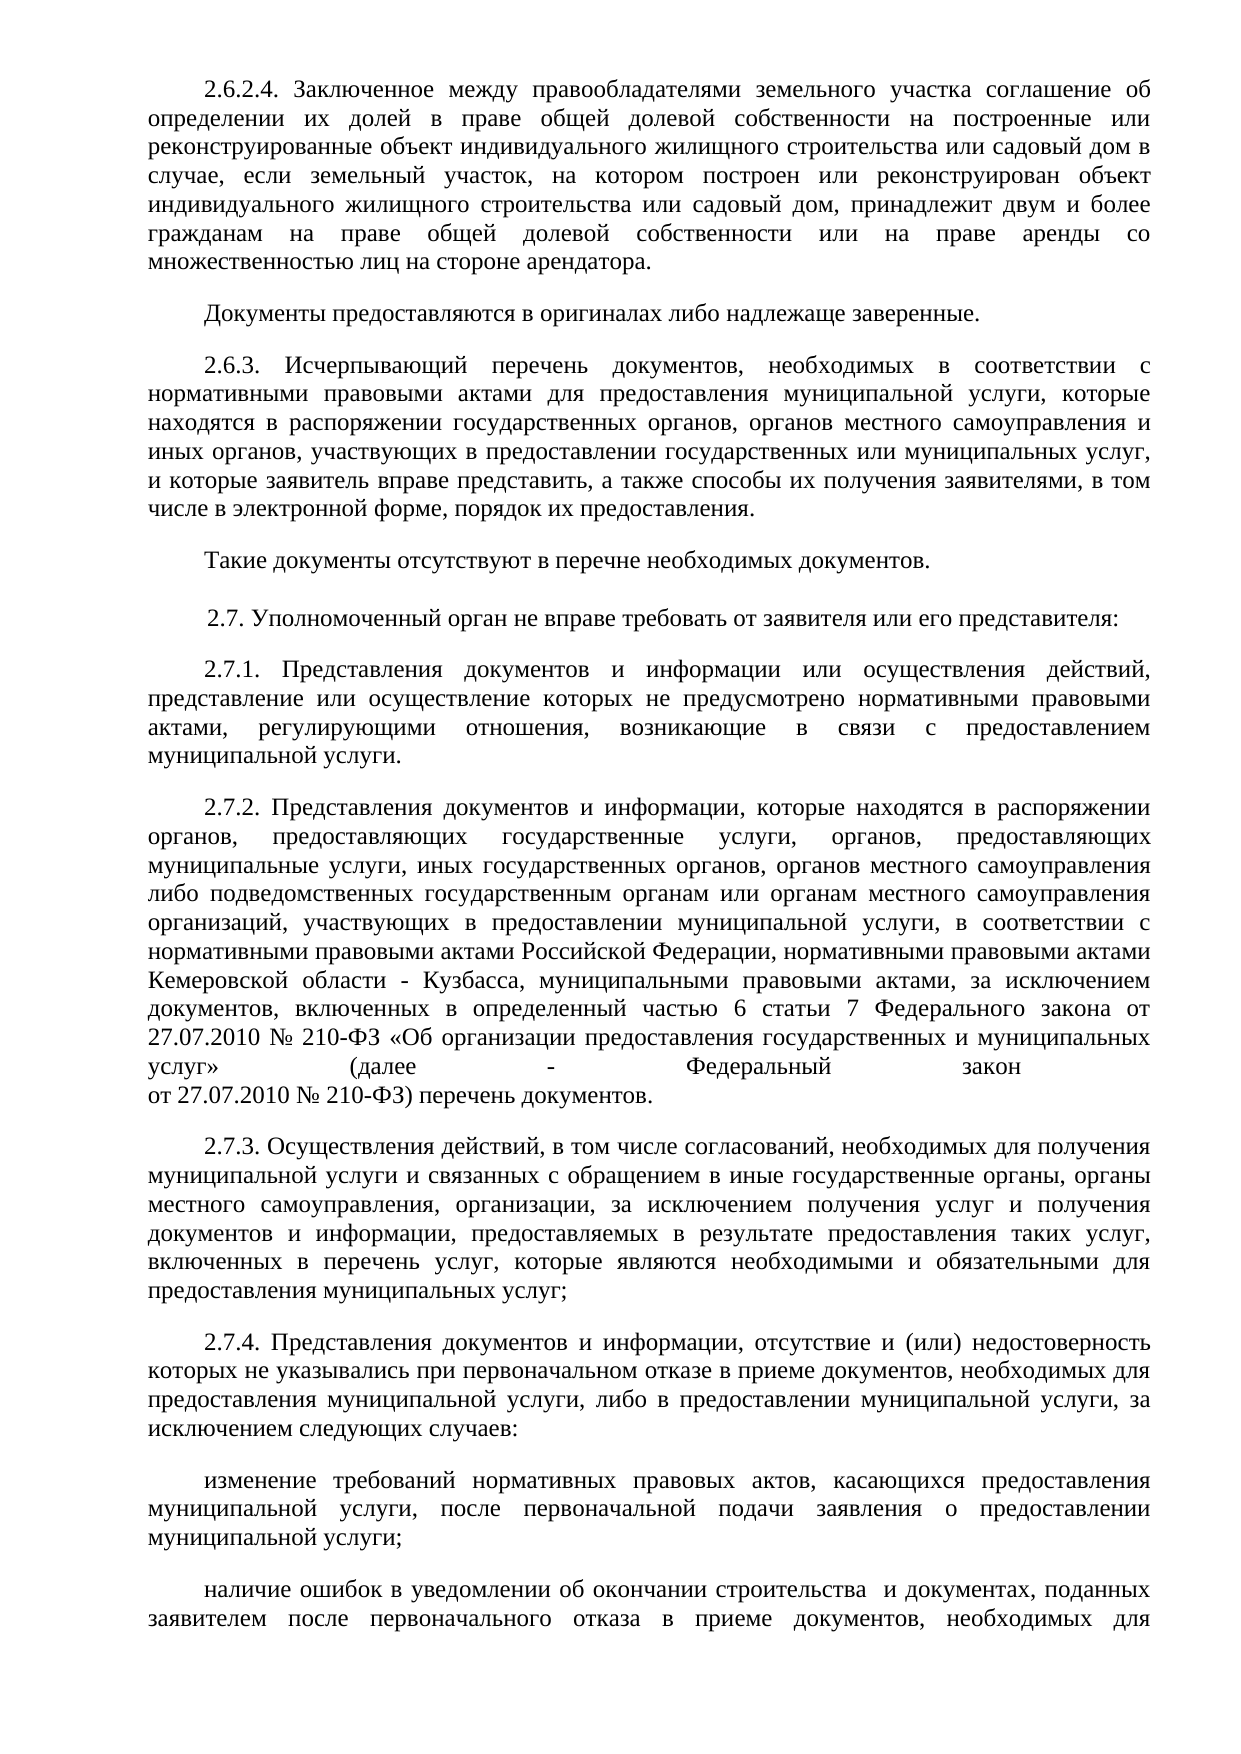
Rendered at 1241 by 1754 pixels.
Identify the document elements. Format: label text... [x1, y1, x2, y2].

text 2.7. Уполномоченный орган не вправе требовать от заявителя или его представителя: [148, 603, 1152, 631]
text 2.6.3. Исчерпывающий перечень документов, необходимых в соответствии с нормативными правовыми актами для предоставления муниципальной услуги, которые находятся в распоряжении государственных органов, органов местного самоуправления и иных органов, участвующих в предоставлении государственных или муниципальных услуг, и которые заявитель вправе представить, а также способы их получения заявителями, в том числе в электронной форме, порядок их предоставления. [148, 350, 1152, 522]
text 2.7.3. Осуществления действий, в том числе согласований, необходимых для получения муниципальной услуги и связанных с обращением в иные государственные органы, органы местного самоуправления, организации, за исключением получения услуг и получения документов и информации, предоставляемых в результате предоставления таких услуг, включенных в перечень услуг, которые являются необходимыми и обязательными для предоставления муниципальных услуг; [148, 1131, 1152, 1304]
text 2.7.2. Представления документов и информации, которые находятся в распоряжении органов, предоставляющих государственные услуги, органов, предоставляющих муниципальные услуги, иных государственных органов, органов местного самоуправления либо подведомственных государственным органам или органам местного самоуправления организаций, участвующих в предоставлении муниципальной услуги, в соответствии с нормативными правовыми актами Российской Федерации, нормативными правовыми актами Кемеровской области - Кузбасса, муниципальными правовыми актами, за исключением документов, включенных в определенный частью 6 статьи 7 Федерального закона от 27.07.2010 № 210-ФЗ «Об организации предоставления государственных и муниципальных услуг» (далее - Федеральный закон от 27.07.2010 № 210-ФЗ) перечень документов. [148, 792, 1152, 1108]
text Документы предоставляются в оригиналах либо надлежаще заверенные. [148, 298, 1152, 327]
text 2.6.2.4. Заключенное между правообладателями земельного участка соглашение об определении их долей в праве общей долевой собственности на построенные или реконструированные объект индивидуального жилищного строительства или садовый дом в случае, если земельный участок, на котором построен или реконструирован объект индивидуального жилищного строительства или садовый дом, принадлежит двум и более гражданам на праве общей долевой собственности или на праве аренды со множественностью лиц на стороне арендатора. [148, 74, 1152, 275]
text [148, 1574, 1152, 1631]
text 2.7.1. Представления документов и информации или осуществления действий, представление или осуществление которых не предусмотрено нормативными правовыми актами, регулирующими отношения, возникающие в связи с предоставлением муниципальной услуги. [148, 654, 1152, 769]
text изменение требований нормативных правовых актов, касающихся предоставления муниципальной услуги, после первоначальной подачи заявления о предоставлении муниципальной услуги; [148, 1465, 1152, 1551]
text Такие документы отсутствуют в перечне необходимых документов. [148, 545, 1152, 574]
text 2.7.4. Представления документов и информации, отсутствие и (или) недостоверность которых не указывались при первоначальном отказе в приеме документов, необходимых для предоставления муниципальной услуги, либо в предоставлении муниципальной услуги, за исключением следующих случаев: [148, 1327, 1152, 1442]
